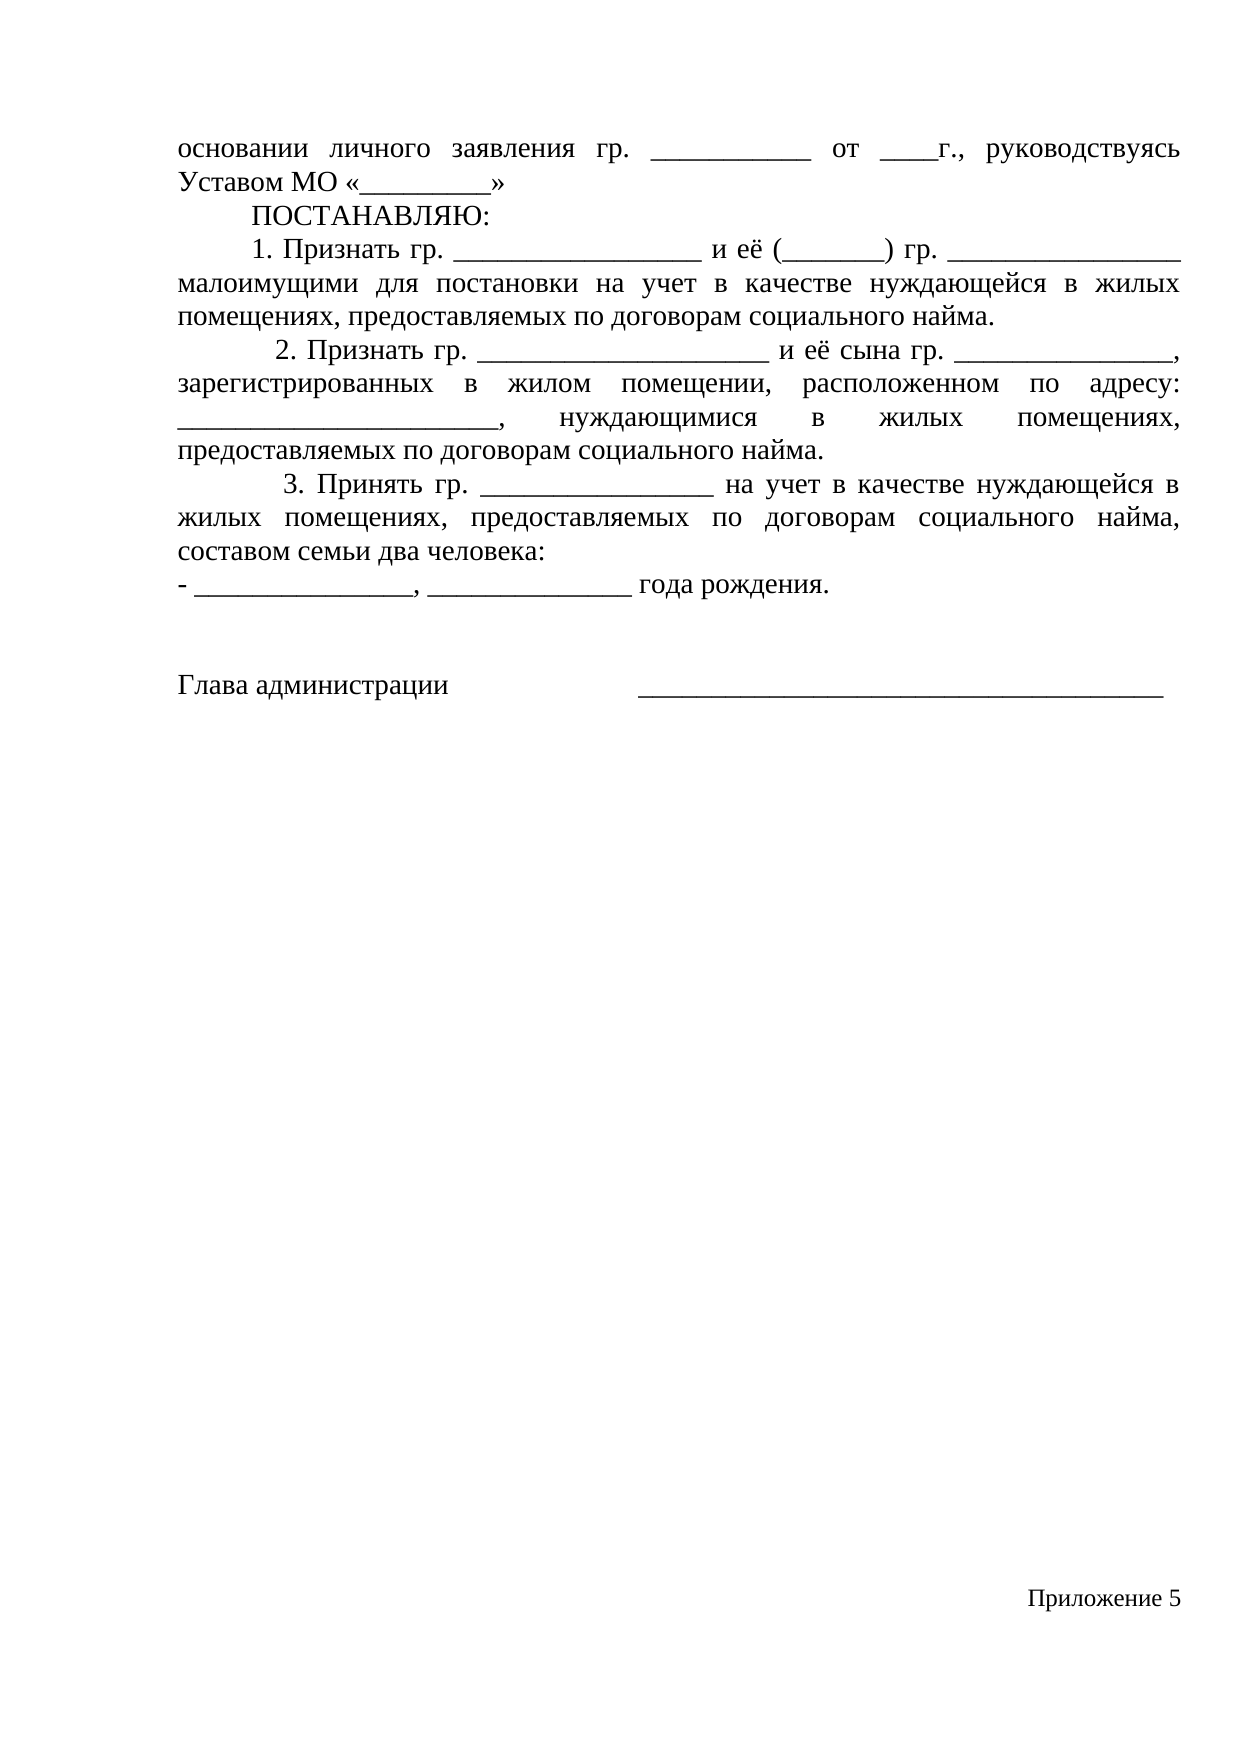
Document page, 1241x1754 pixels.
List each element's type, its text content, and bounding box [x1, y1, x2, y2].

text Приложение 5 [183, 1583, 1181, 1611]
text ПОСТАНАВЛЯЮ: [177, 198, 1181, 231]
text 1. Признать гр. _________________ и её (_______) гр. ________________ малоимущими для постановки на учет в качестве нуждающейся в жилых помещениях, предоставляемых по договорам социального найма. [177, 231, 1181, 332]
text 3. Принять гр. ________________ на учет в качестве нуждающейся в жилых помещениях, предоставляемых по договорам социального найма, составом семьи два человека: [177, 466, 1181, 567]
text 2. Признать гр. ____________________ и её сына гр. _______________, зарегистрированных в жилом помещении, расположенном по адресу: ______________________, нуждающимися в жилых помещениях, предоставляемых по договорам социального найма. [177, 332, 1181, 466]
text Глава администрации ____________________________________ [177, 667, 1181, 701]
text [177, 131, 1181, 198]
text - _______________, ______________ года рождения. [177, 567, 1181, 600]
